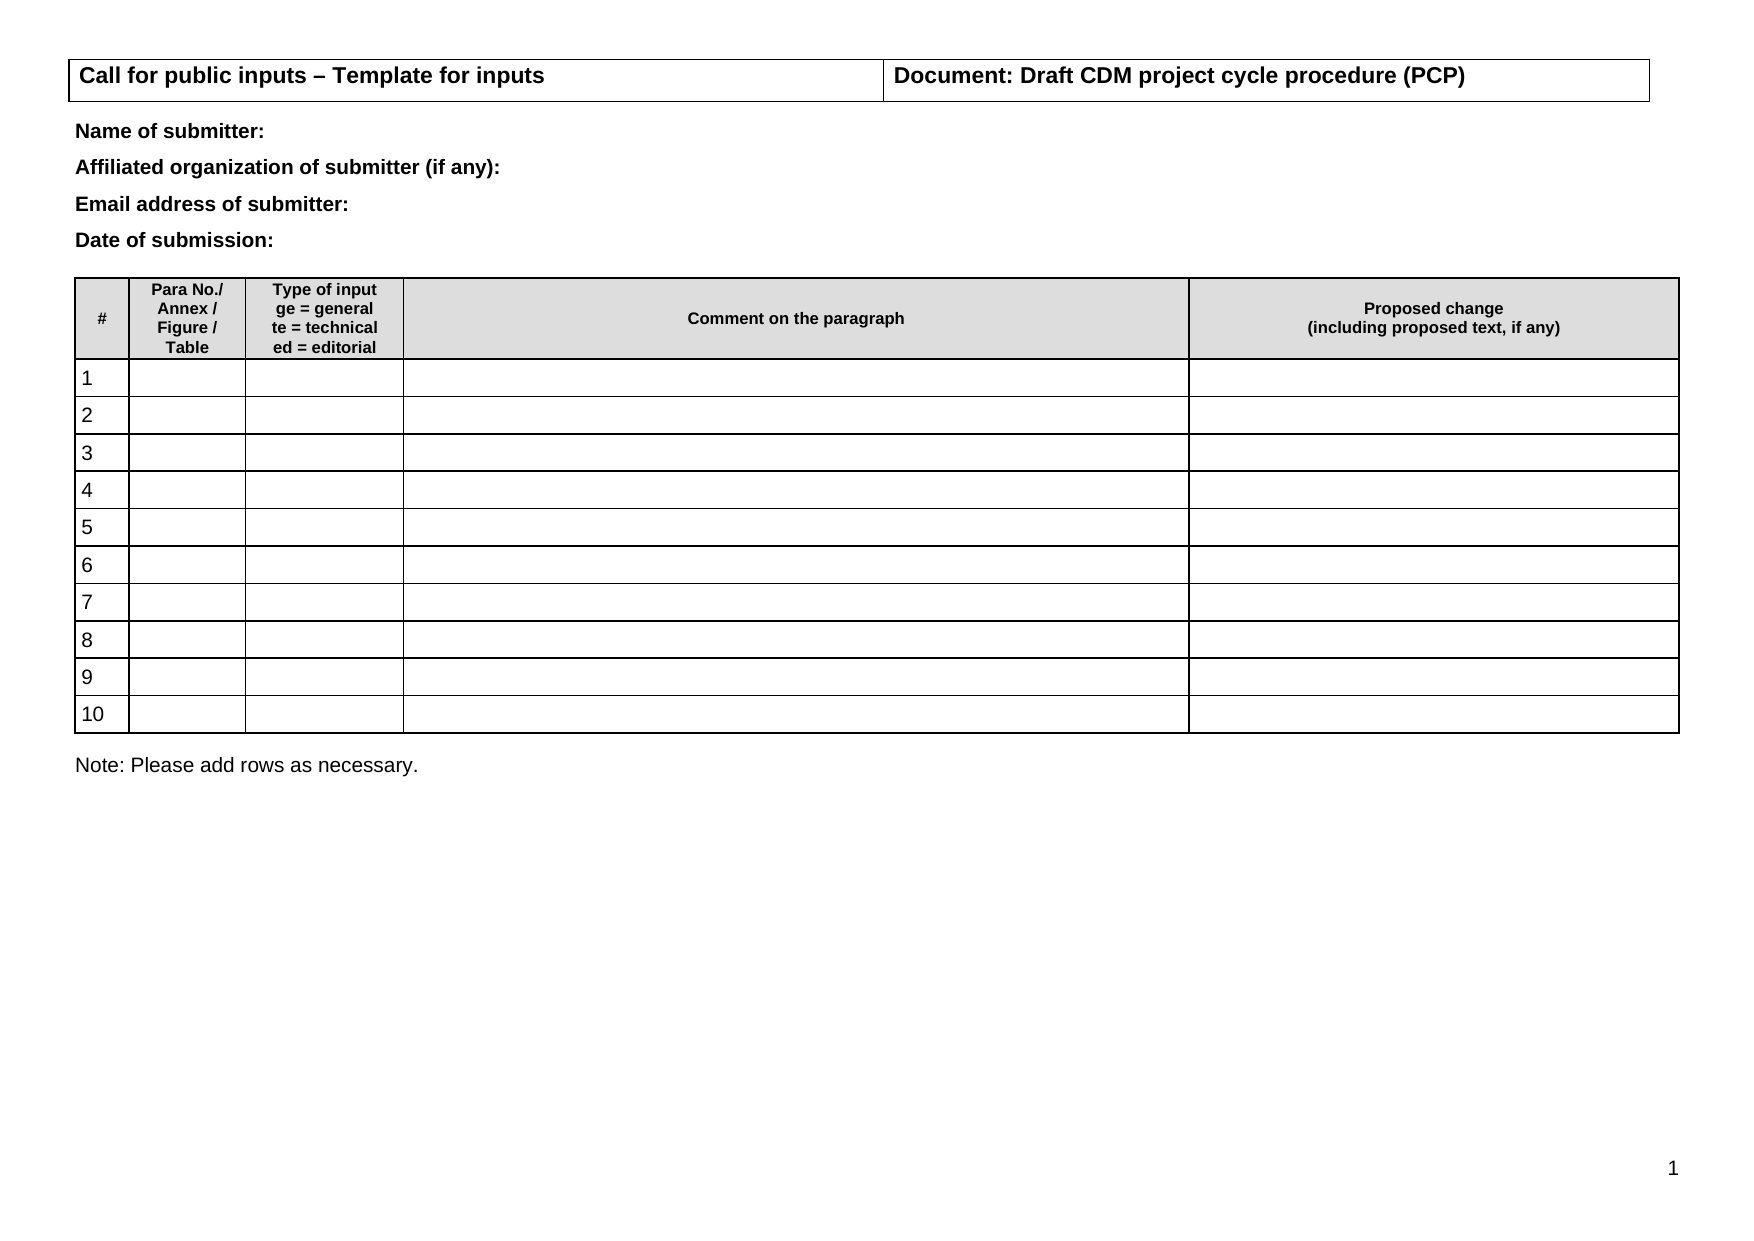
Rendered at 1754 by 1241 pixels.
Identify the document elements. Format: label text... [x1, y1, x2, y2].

table_cell [246, 659, 403, 695]
table_cell [76, 472, 128, 508]
table_cell [404, 659, 1188, 695]
table_cell [130, 659, 245, 695]
table_cell [1190, 547, 1678, 582]
table_cell [404, 547, 1188, 582]
table_cell [130, 397, 245, 433]
table_cell [404, 696, 1188, 732]
table_cell [404, 360, 1188, 396]
table_cell [404, 435, 1188, 470]
table_cell [246, 509, 403, 545]
table_cell [130, 696, 245, 732]
text Email address of submitter: [75, 192, 1679, 216]
table_cell [246, 622, 403, 657]
table_cell [130, 435, 245, 470]
table_cell [1190, 435, 1678, 470]
table_cell [1190, 509, 1678, 545]
table_cell [404, 584, 1188, 620]
table_cell [76, 547, 128, 582]
table_cell [130, 584, 245, 620]
table_cell [246, 584, 403, 620]
table_header Proposed change (including proposed text, if any) [1190, 279, 1678, 358]
table_header Para No./ Annex / Figure / Table [130, 279, 245, 358]
table_cell [1190, 360, 1678, 396]
table_cell [404, 509, 1188, 545]
table_cell [404, 622, 1188, 657]
table_header Comment on the paragraph [404, 279, 1188, 358]
table_cell [1190, 696, 1678, 732]
table_cell [130, 472, 245, 508]
table_cell [1190, 472, 1678, 508]
table_cell [246, 547, 403, 582]
table_cell [1190, 622, 1678, 657]
table_cell [1190, 584, 1678, 620]
table_cell [246, 696, 403, 732]
table_cell [76, 360, 128, 396]
table_cell [130, 622, 245, 657]
table_cell [246, 435, 403, 470]
table_cell [76, 584, 128, 620]
table_header # [76, 279, 128, 358]
table_cell [130, 547, 245, 582]
table_cell [404, 397, 1188, 433]
text Date of submission: [75, 228, 1679, 252]
table_cell [1190, 397, 1678, 433]
table_cell [130, 360, 245, 396]
table_cell [76, 397, 128, 433]
list Note: Please add rows as necessary. [75, 752, 1679, 776]
table_cell [76, 659, 128, 695]
table_cell [76, 622, 128, 657]
table_cell [76, 509, 128, 545]
table_cell [246, 397, 403, 433]
table_cell [246, 472, 403, 508]
table_cell [76, 696, 128, 732]
text Name of submitter: [75, 119, 1679, 143]
table_cell [404, 472, 1188, 508]
table_cell [130, 509, 245, 545]
table_cell [246, 360, 403, 396]
table_cell [76, 435, 128, 470]
table_cell [1190, 659, 1678, 695]
text Affiliated organization of submitter (if any): [75, 155, 1679, 179]
table_header Type of input ge = general te = technical ed = editorial [246, 279, 403, 358]
